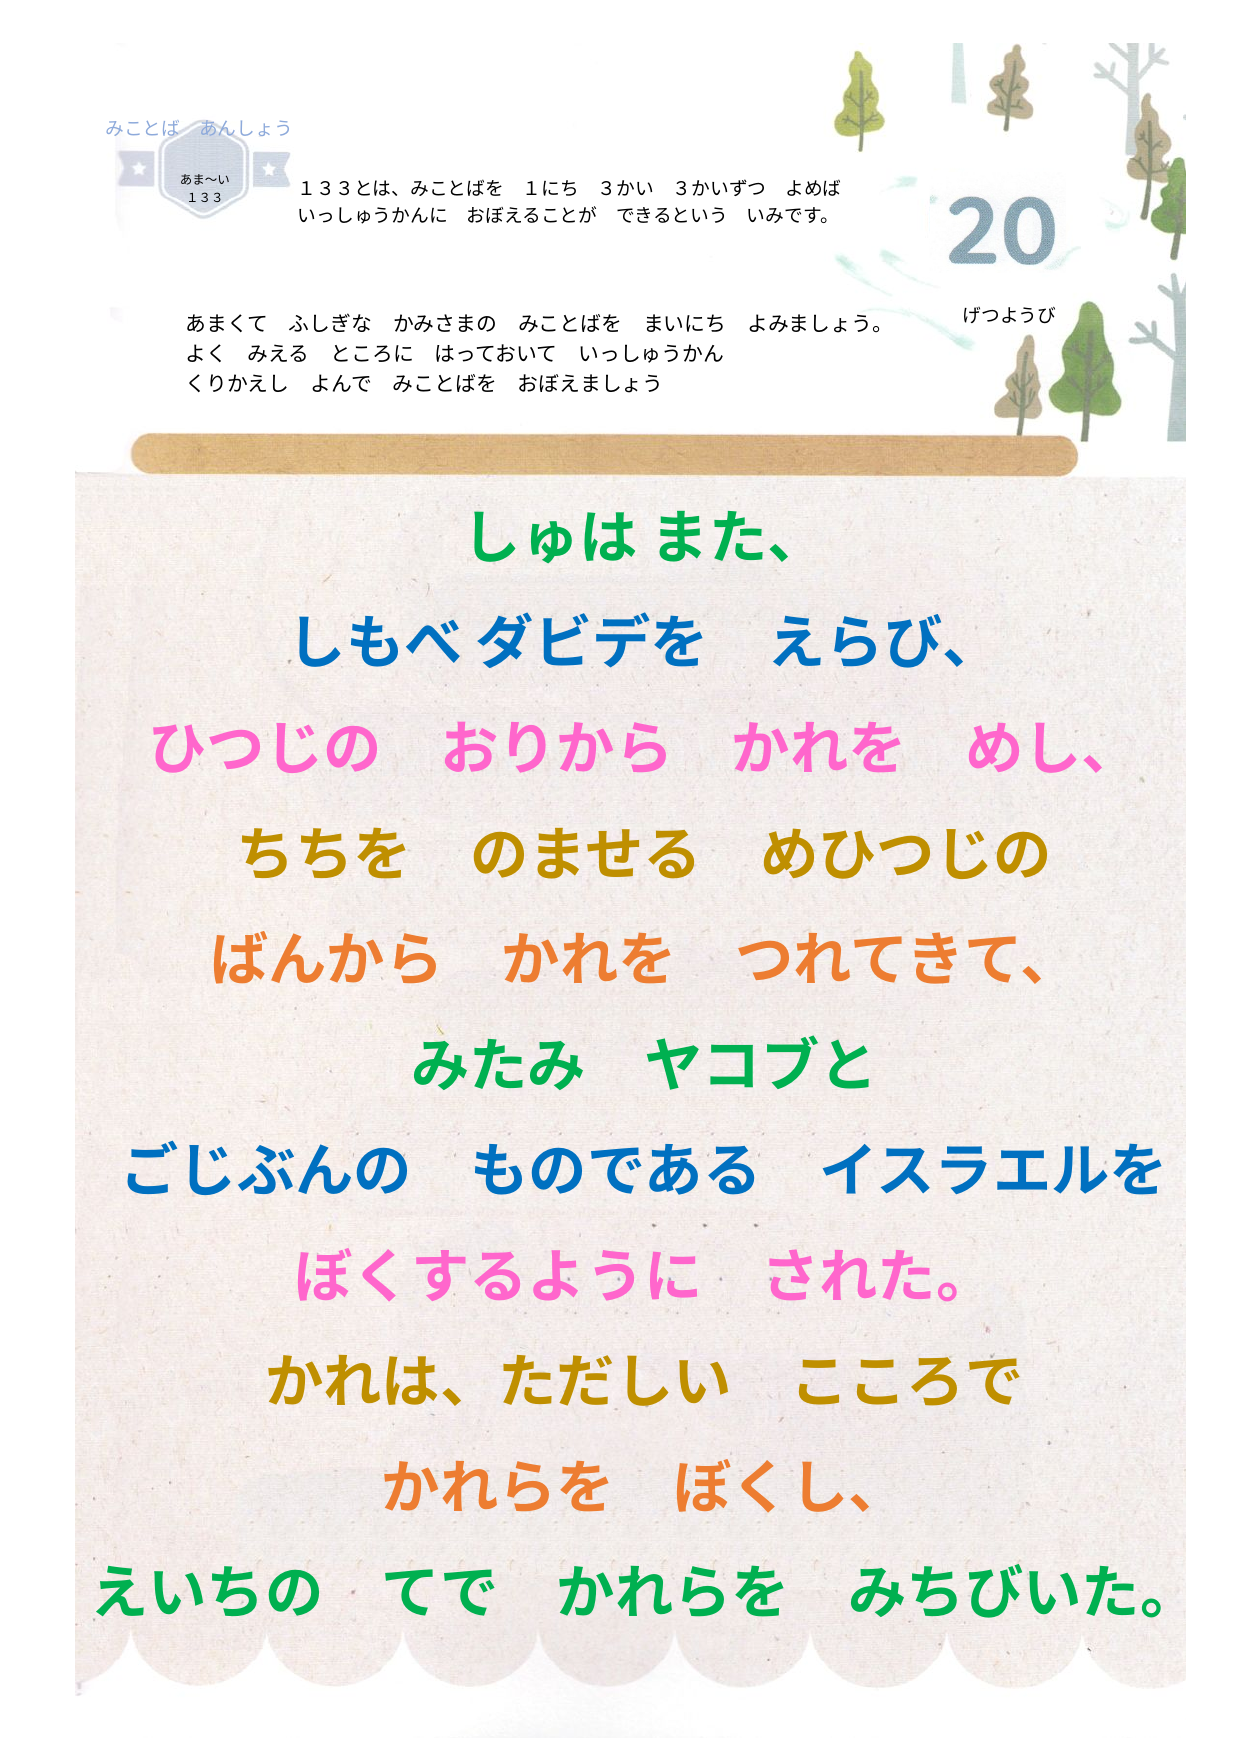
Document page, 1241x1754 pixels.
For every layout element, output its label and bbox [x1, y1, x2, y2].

picture [75, 43, 1186, 1738]
